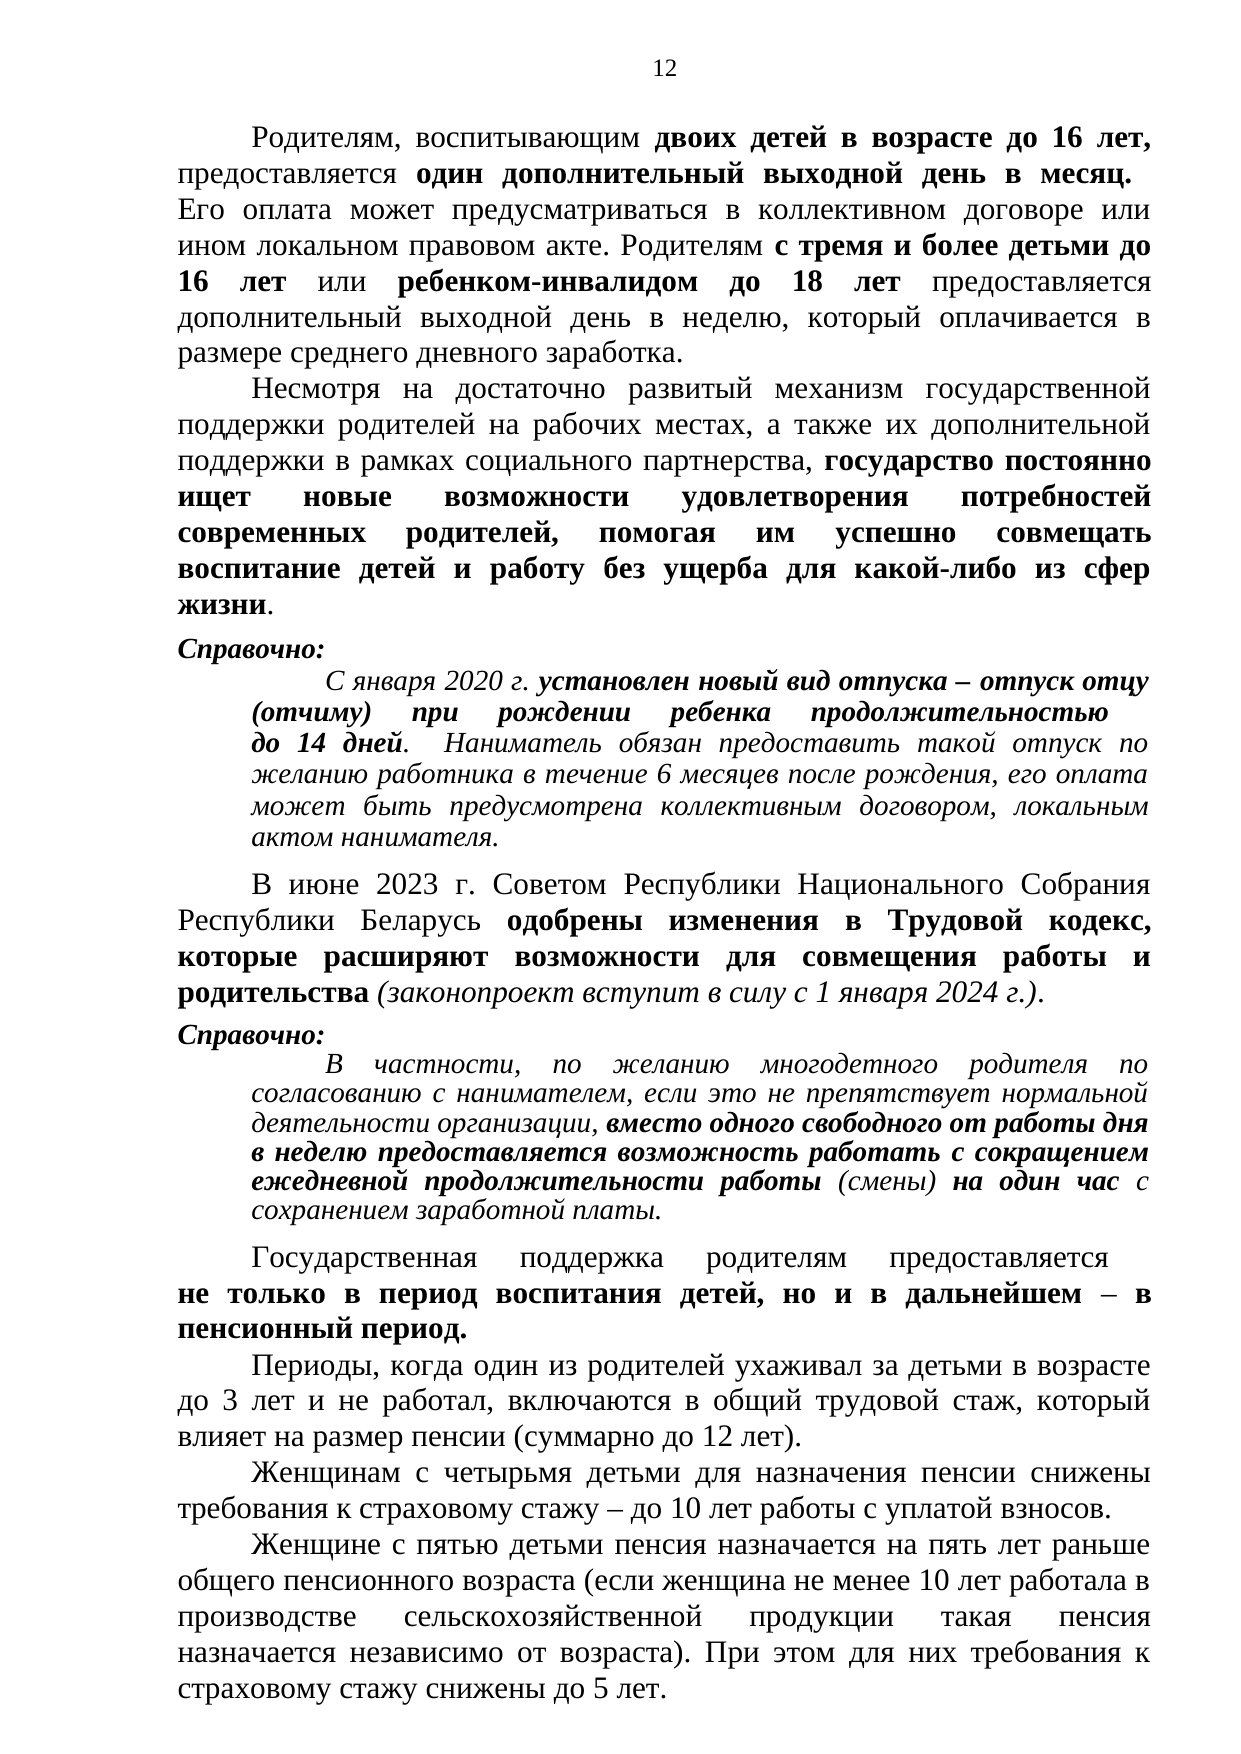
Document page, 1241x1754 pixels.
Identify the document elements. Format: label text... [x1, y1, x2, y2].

text Женщине с пятью детьми пенсия назначается на пять лет раньше общего пенсионного возраста (если женщина не менее 10 лет работала в производстве сельскохозяйственной продукции такая пенсия назначается независимо от возраста). При этом для них требования к страховому стажу снижены до 5 лет. [177, 1525, 1152, 1705]
text В июне 2023 г. Советом Республики Национального Собрания Республики Беларусь одобрены изменения в Трудовой кодекс, которые расширяют возможности для совмещения работы и родительства (законопроект вступит в силу с 1 января 2024 г.). [177, 865, 1152, 1009]
text Справочно: [177, 634, 1152, 665]
text Периоды, когда один из родителей ухаживал за детьми в возрасте до 3 лет и не работал, включаются в общий трудовой стаж, который влияет на размер пенсии (суммарно до 12 лет). [177, 1346, 1152, 1453]
text Женщинам с четырьмя детьми для назначения пенсии снижены требования к страховому стажу – до 10 лет работы с уплатой взносов. [177, 1453, 1152, 1525]
text Справочно: [177, 1021, 1152, 1050]
text С января 2020 г. установлен новый вид отпуска – отпуск отцу (отчиму) при рождении ребенка продолжительностью до 14 дней. Наниматель обязан предоставить такой отпуск по желанию работника в течение 6 месяцев после рождения, его оплата может быть предусмотрена коллективным договором, локальным актом нанимателя. [251, 665, 1152, 852]
text Родителям, воспитывающим двоих детей в возрасте до 16 лет, предоставляется один дополнительный выходной день в месяц. Его оплата может предусматриваться в коллективном договоре или ином локальном правовом акте. Родителям с тремя и более детьми до 16 лет или ребенком-инвалидом до 18 лет предоставляется дополнительный выходной день в неделю, который оплачивается в размере среднего дневного заработка. [177, 118, 1152, 370]
text В частности, по желанию многодетного родителя по согласованию с нанимателем, если это не препятствует нормальной деятельности организации, вместо одного свободного от работы дня в неделю предоставляется возможность работать с сокращением ежедневной продолжительности работы (смены) на один час с сохранением заработной платы. [251, 1050, 1152, 1225]
text Несмотря на достаточно развитый механизм государственной поддержки родителей на рабочих местах, а также их дополнительной поддержки в рамках социального партнерства, государство постоянно ищет новые возможности удовлетворения потребностей современных родителей, помогая им успешно совмещать воспитание детей и работу без ущерба для какой-либо из сфер жизни. [177, 370, 1152, 621]
text Государственная поддержка родителям предоставляется не только в период воспитания детей, но и в дальнейшем – в пенсионный период. [177, 1238, 1152, 1346]
